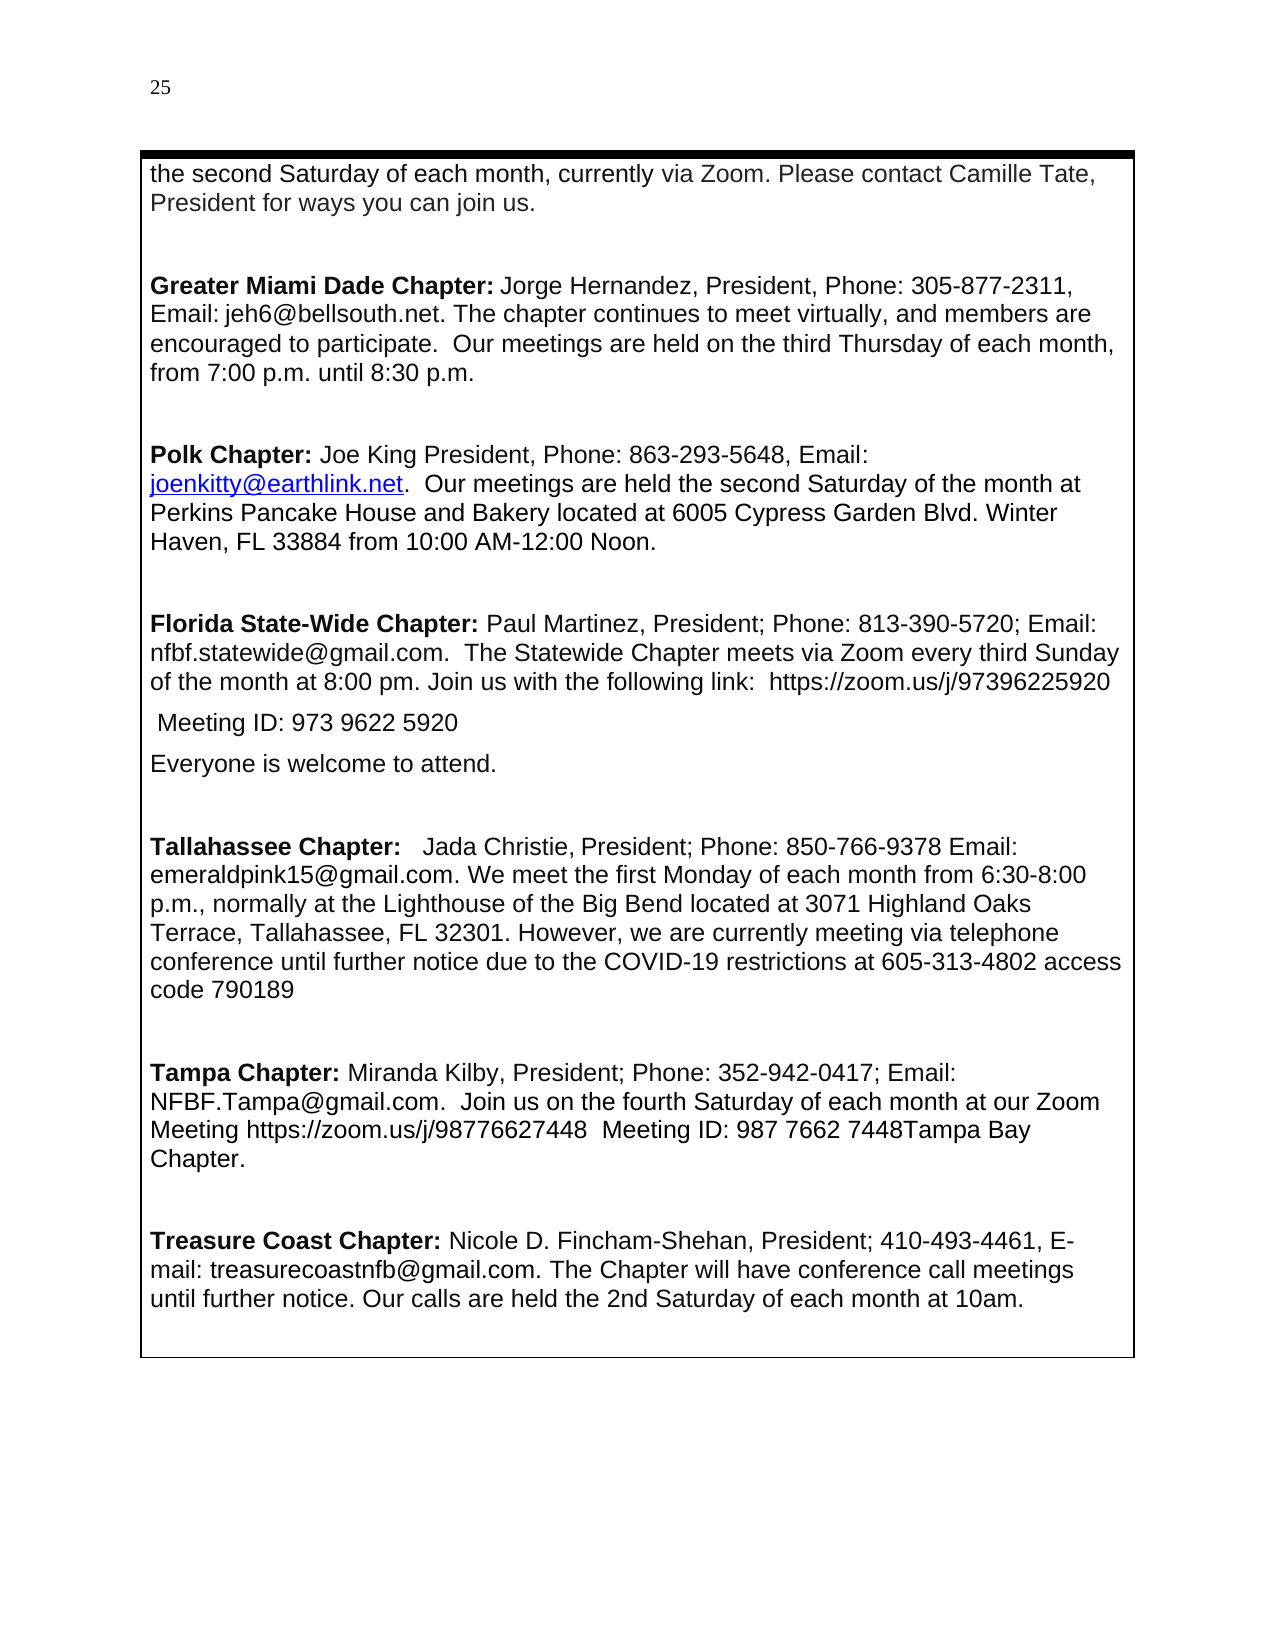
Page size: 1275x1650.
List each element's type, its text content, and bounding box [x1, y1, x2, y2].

text Treasure Coast Chapter: Nicole D. Fincham-Shehan, President; 410-493-4461, E-mail: treasurecoastnfb@gmail.com. The Chapter will have conference call meetings until further notice. Our calls are held the 2nd Saturday of each month at 10am. [142, 1217, 1133, 1313]
text Polk Chapter: Joe King President, Phone: 863-293-5648, Email: joenkitty@earthlink.net. Our meetings are held the second Saturday of the month at Perkins Pancake House and Bakery located at 6005 Cypress Garden Blvd. Winter Haven, FL 33884 from 10:00 AM-12:00 Noon. [142, 431, 1133, 555]
text Tallahassee Chapter: Jada Christie, President; Phone: 850-766-9378 Email: emeraldpink15@gmail.com. We meet the first Monday of each month from 6:30-8:00 p.m., normally at the Lighthouse of the Big Bend located at 3071 Highland Oaks Terrace, Tallahassee, FL 32301. However, we are currently meeting via telephone conference until further notice due to the COVID-19 restrictions at 605-313-4802 access code 790189 [142, 822, 1133, 1004]
text Florida State-Wide Chapter: Paul Martinez, President; Phone: 813-390-5720; Email: nfbf.statewide@gmail.com. The Statewide Chapter meets via Zoom every third Sunday of the month at 8:00 pm. Join us with the following link: https://zoom.us/j/97396225920 [142, 599, 1133, 695]
text Everyone is welcome to attend. [142, 739, 1133, 778]
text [142, 159, 1133, 217]
text Meeting ID: 973 9622 5920 [142, 698, 1133, 736]
text Greater Miami Dade Chapter: Jorge Hernandez, President, Phone: 305-877-2311, Email: jeh6@bellsouth.net. The chapter continues to meet virtually, and members are encouraged to participate. Our meetings are held on the third Thursday of each month, from 7:00 p.m. until 8:30 p.m. [142, 261, 1133, 386]
text Tampa Chapter: Miranda Kilby, President; Phone: 352-942-0417; Email: NFBF.Tampa@gmail.com. Join us on the fourth Saturday of each month at our Zoom Meeting https://zoom.us/j/98776627448 Meeting ID: 987 7662 7448Tampa Bay Chapter. [142, 1048, 1133, 1173]
